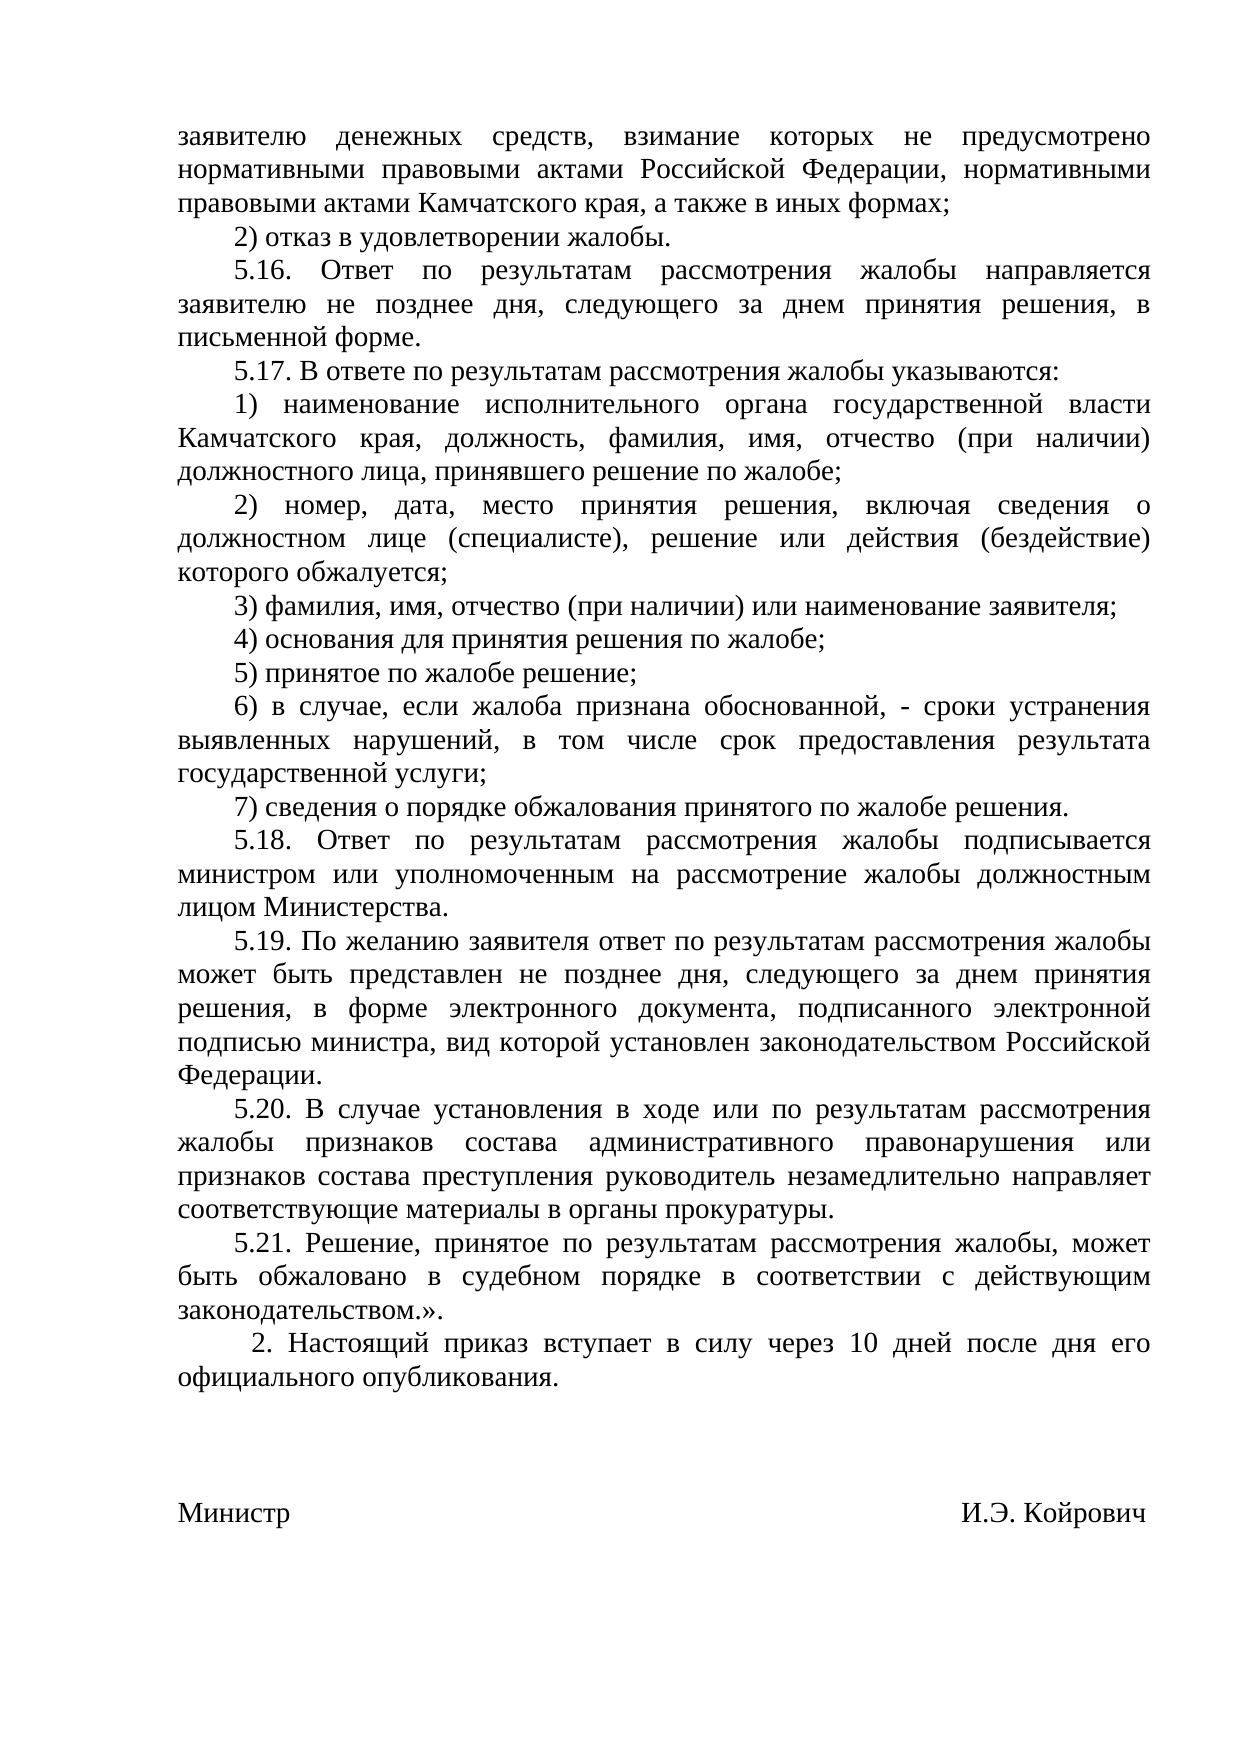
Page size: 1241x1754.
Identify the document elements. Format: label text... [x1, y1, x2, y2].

text 2) отказ в удовлетворении жалобы. [177, 219, 1152, 252]
text 1) наименование исполнительного органа государственной власти Камчатского края, должность, фамилия, имя, отчество (при наличии) должностного лица, принявшего решение по жалобе; [177, 386, 1152, 487]
text 3) фамилия, имя, отчество (при наличии) или наименование заявителя; [177, 588, 1152, 621]
text 6) в случае, если жалоба признана обоснованной, - сроки устранения выявленных нарушений, в том числе срок предоставления результата государственной услуги; [177, 688, 1152, 789]
text 5.21. Решение, принятое по результатам рассмотрения жалобы, может быть обжаловано в судебном порядке в соответствии с действующим законодательством.». [177, 1225, 1152, 1326]
text 5.16. Ответ по результатам рассмотрения жалобы направляется заявителю не позднее дня, следующего за днем принятия решения, в письменной форме. [177, 252, 1152, 353]
text 2. Настоящий приказ вступает в силу через 10 дней после дня его официального опубликования. [177, 1326, 1152, 1393]
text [177, 118, 1152, 219]
text 5.19. По желанию заявителя ответ по результатам рассмотрения жалобы может быть представлен не позднее дня, следующего за днем принятия решения, в форме электронного документа, подписанного электронной подписью министра, вид которой установлен законодательством Российской Федерации. [177, 923, 1152, 1091]
text 4) основания для принятия решения по жалобе; [177, 621, 1152, 655]
text Министр И.Э. Койрович [177, 1495, 1152, 1529]
text 5) принятое по жалобе решение; [177, 655, 1152, 688]
text 5.18. Ответ по результатам рассмотрения жалобы подписывается министром или уполномоченным на рассмотрение жалобы должностным лицом Министерства. [177, 822, 1152, 923]
text 7) сведения о порядке обжалования принятого по жалобе решения. [177, 789, 1152, 822]
text 2) номер, дата, место принятия решения, включая сведения о должностном лице (специалисте), решение или действия (бездействие) которого обжалуется; [177, 487, 1152, 588]
text 5.17. В ответе по результатам рассмотрения жалобы указываются: [177, 353, 1152, 386]
text 5.20. В случае установления в ходе или по результатам рассмотрения жалобы признаков состава административного правонарушения или признаков состава преступления руководитель незамедлительно направляет соответствующие материалы в органы прокуратуры. [177, 1091, 1152, 1225]
